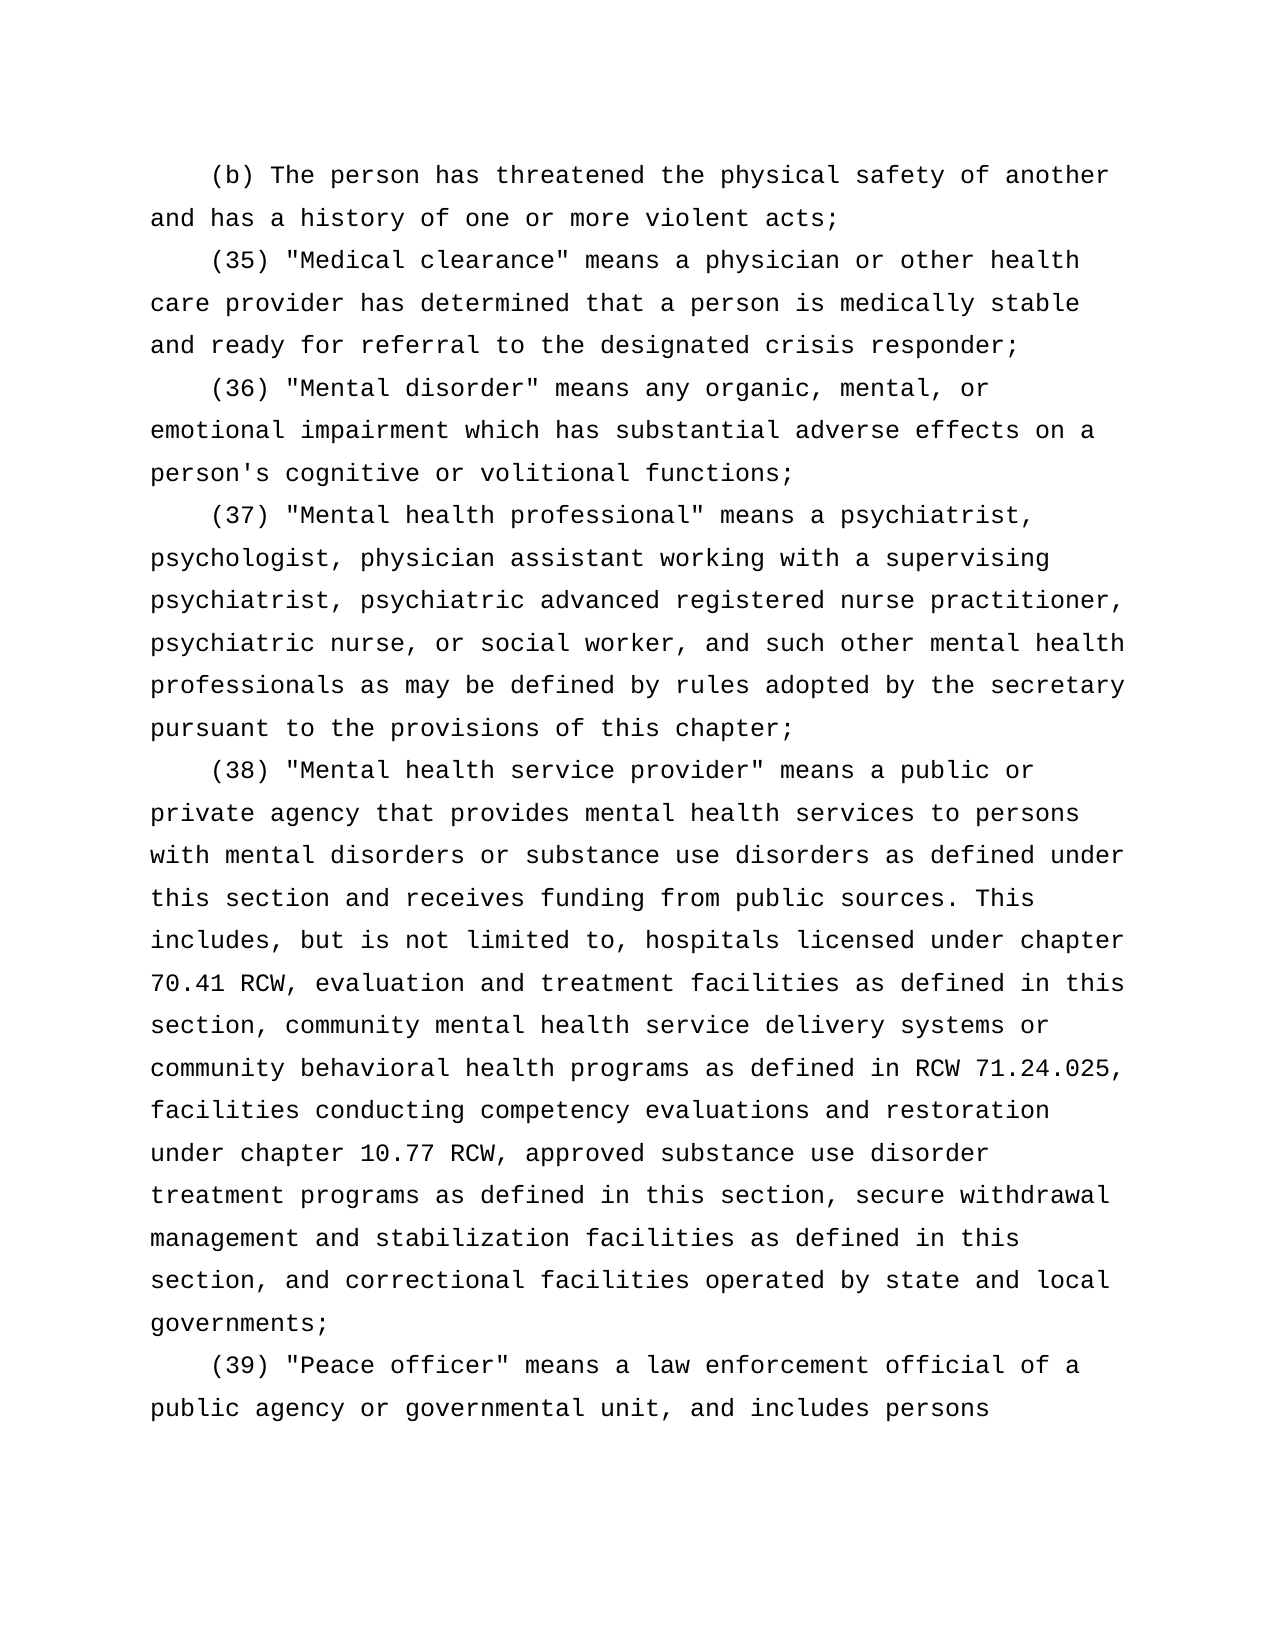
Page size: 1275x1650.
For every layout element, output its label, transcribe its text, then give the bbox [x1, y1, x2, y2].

text (38) "Mental health service provider" means a public or private agency that provides mental health services to persons with mental disorders or substance use disorders as defined under this section and receives funding from public sources. This includes, but is not limited to, hospitals licensed under chapter 70.41 RCW, evaluation and treatment facilities as defined in this section, community mental health service delivery systems or community behavioral health programs as defined in RCW 71.24.025, facilities conducting competency evaluations and restoration under chapter 10.77 RCW, approved substance use disorder treatment programs as defined in this section, secure withdrawal management and stabilization facilities as defined in this section, and correctional facilities operated by state and local governments; [150, 745, 1125, 1340]
text (b) The person has threatened the physical safety of another and has a history of one or more violent acts; [150, 150, 1125, 235]
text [150, 1340, 1125, 1425]
text (35) "Medical clearance" means a physician or other health care provider has determined that a person is medically stable and ready for referral to the designated crisis responder; [150, 235, 1125, 362]
text (37) "Mental health professional" means a psychiatrist, psychologist, physician assistant working with a supervising psychiatrist, psychiatric advanced registered nurse practitioner, psychiatric nurse, or social worker, and such other mental health professionals as may be defined by rules adopted by the secretary pursuant to the provisions of this chapter; [150, 490, 1125, 745]
text (36) "Mental disorder" means any organic, mental, or emotional impairment which has substantial adverse effects on a person's cognitive or volitional functions; [150, 362, 1125, 490]
